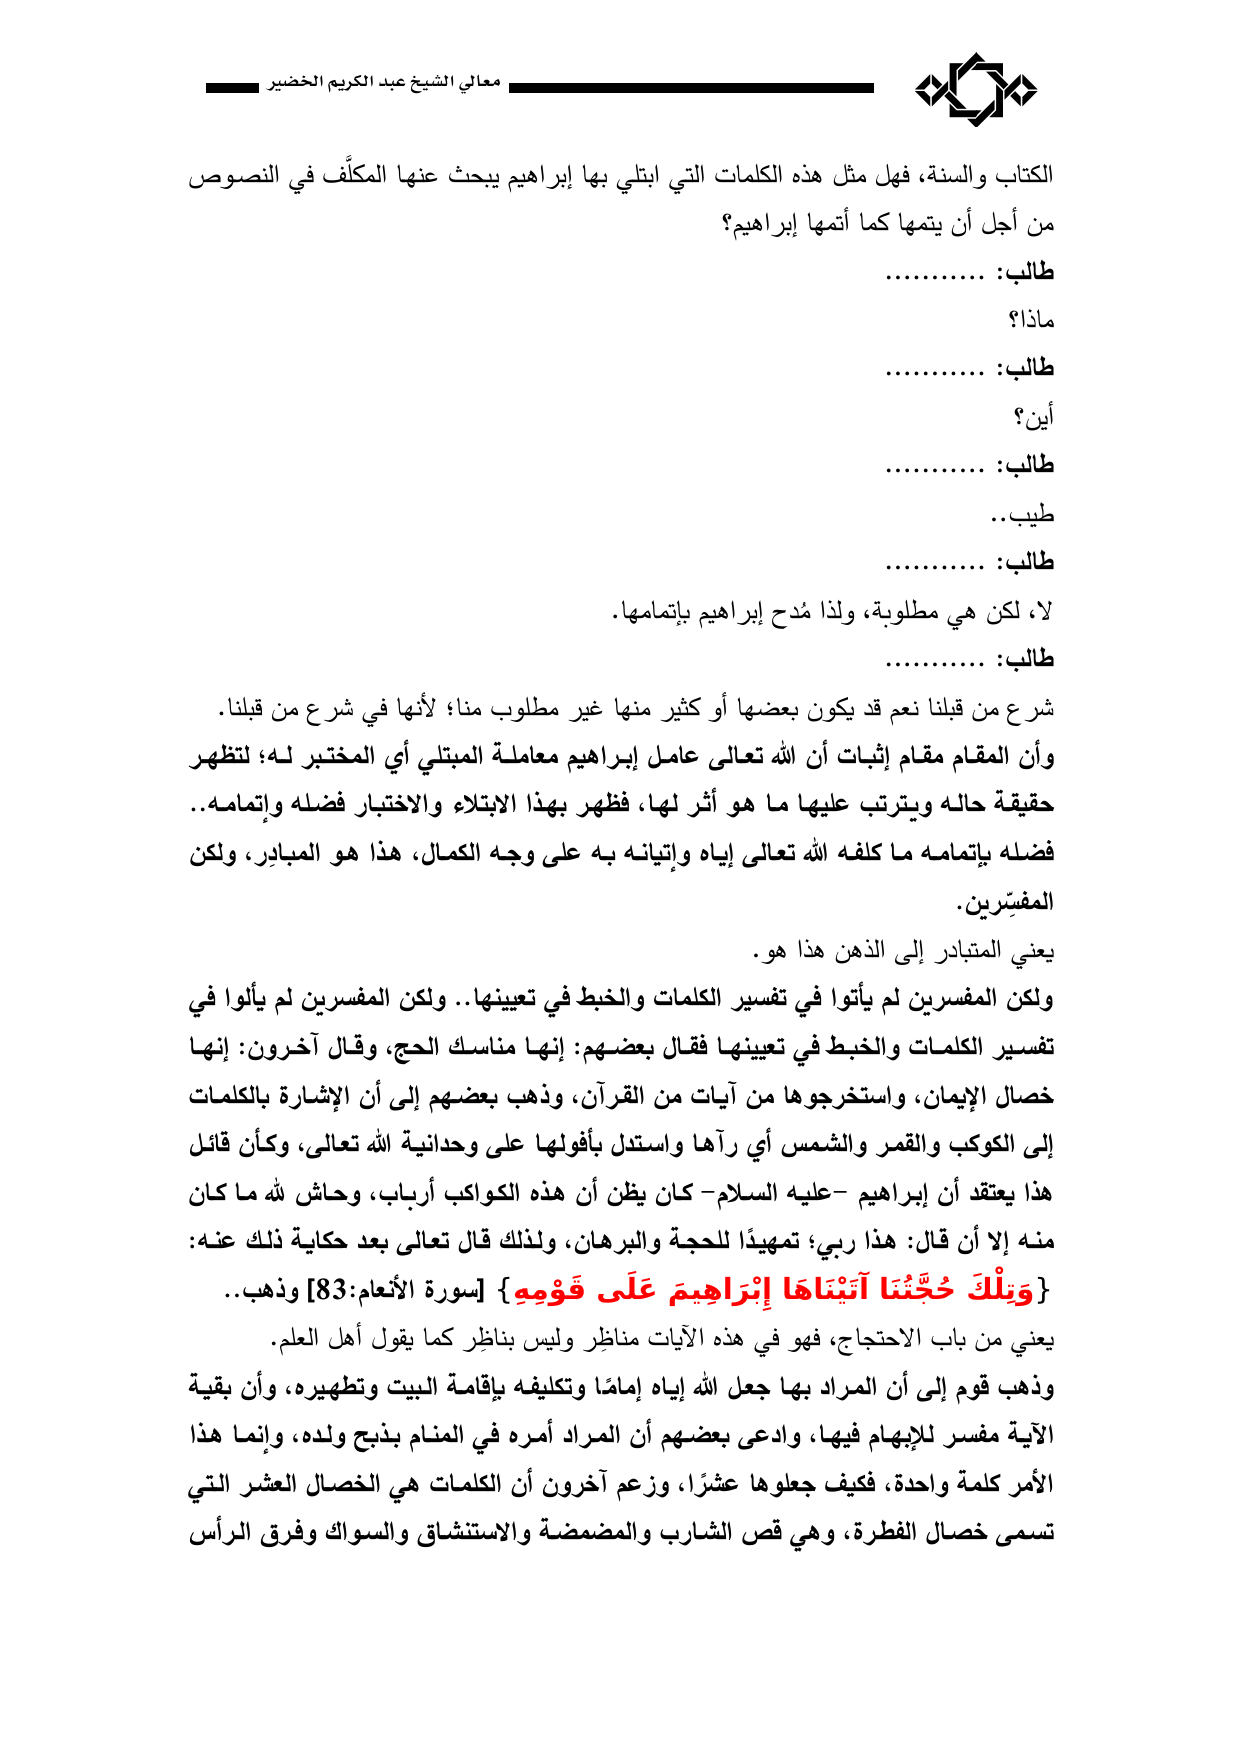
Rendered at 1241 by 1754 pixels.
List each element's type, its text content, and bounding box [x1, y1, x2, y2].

text طالب: ........... [187, 440, 1053, 489]
text ماذا؟ [187, 295, 1053, 343]
text لا، لكن هي مطلوبة، ولذا مُدح إبراهيم بإتمامها. [187, 586, 1053, 634]
text طالب: ........... [187, 343, 1053, 392]
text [187, 1362, 1053, 1556]
text أين؟ [187, 392, 1053, 440]
text يعني المتبادر إلى الذهن هذا هو. [187, 925, 1053, 973]
text شرع من قبلنا نعم قد يكون بعضها أو كثير منها غير مطلوب منا؛ لأنها في شرع من قبلنا. [187, 683, 1053, 731]
text طالب: ........... [187, 247, 1053, 295]
text ولكن المفسرين لم يأتوا في تفسير الكلمات والخبط في تعيينها.. ولكن المفسرين لم يألوا في تفسير الكلمات والخبط في تعيينها فقال بعضهم: إنها مناسك الحج، وقال آخرون: إنها خصال الإيمان، واستخرجوها من آيات من القرآن، وذهب بعضهم إلى أن الإشارة بالكلمات إلى الكوكب والقمر والشمس أي رآها واستدل بأفولها على وحدانية الله تعالى، وكأن قائل هذا يعتقد أن إبراهيم -عليه السلام- كان يظن أن هذه الكواكب أرباب، وحاش لله ما كان منه إلا أن قال: هذا ربي؛ تمهيدًا للحجة والبرهان، ولذلك قال تعالى بعد حكاية ذلك عنه: {وَتِلْكَ حُجَّتُنَا آتَيْنَاهَا إِبْرَاهِيمَ عَلَى قَوْمِهِ} [سورة الأنعام:83] وذهب.. [187, 973, 1053, 1313]
text طيب.. [187, 489, 1053, 537]
text يعني من باب الاحتجاج، فهو في هذه الآيات مناظِر وليس بناظِر كما يقول أهل العلم. [187, 1313, 1053, 1362]
text وأن المقام مقام إثبات أن الله تعالى عامل إبراهيم معاملة المبتلي أي المختبر له؛ لتظهر حقيقة حاله ويترتب عليها ما هو أثر لها، فظهر بهذا الابتلاء والاختبار فضله وإتمامه.. فضله بإتمامه ما كلفه الله تعالى إياه وإتيانه به على وجه الكمال، هذا هو المبادِر، ولكن المفسِّرين. [187, 731, 1053, 925]
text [187, 150, 1053, 247]
text طالب: ........... [187, 634, 1053, 683]
text طالب: ........... [187, 537, 1053, 586]
